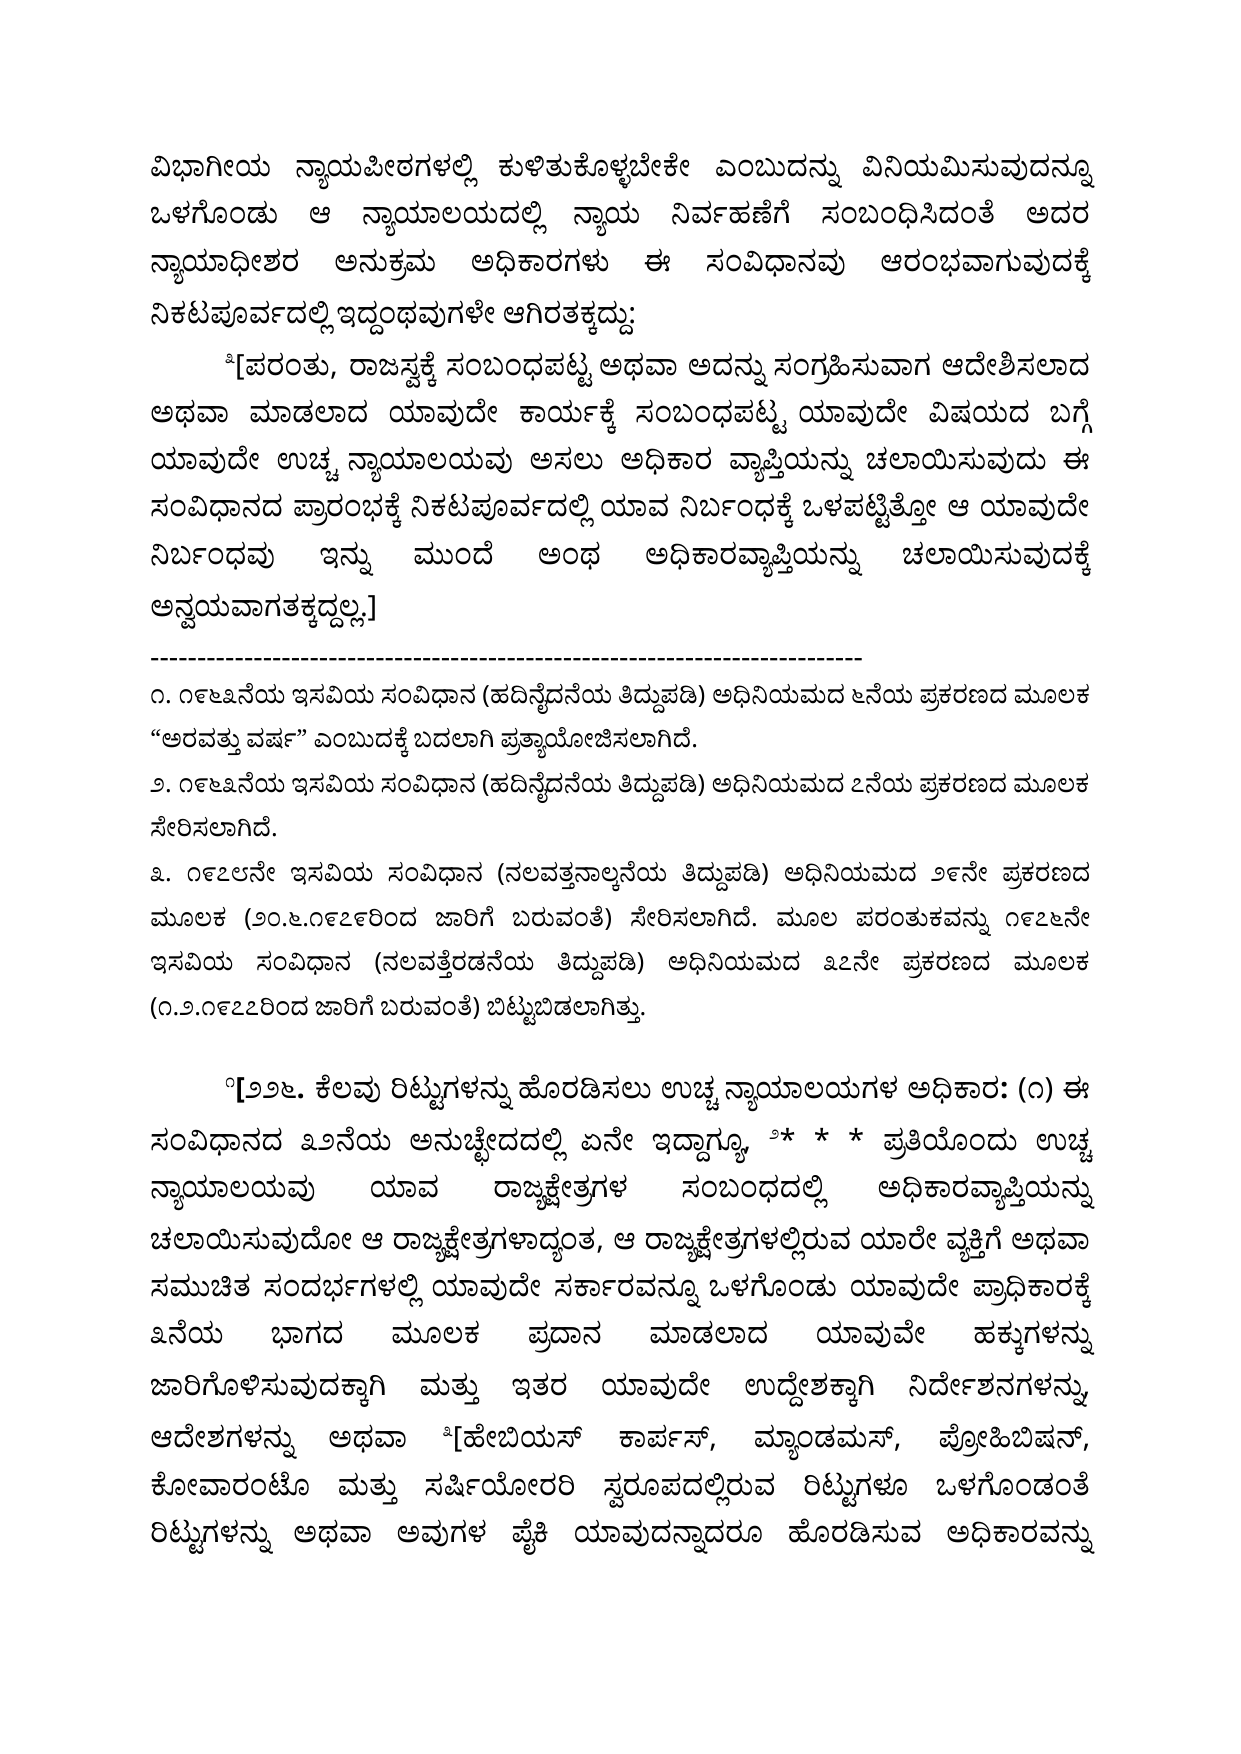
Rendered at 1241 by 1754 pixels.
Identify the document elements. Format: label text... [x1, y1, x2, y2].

text ೩[ಪರಂತು, ರಾಜಸ್ವಕ್ಕೆ ಸಂಬಂಧಪಟ್ಟ ಅಥವಾ ಅದನ್ನು ಸಂಗ್ರಹಿಸುವಾಗ ಆದೇಶಿಸಲಾದ ಅಥವಾ ಮಾಡಲಾದ ಯಾವುದೇ ಕಾರ್ಯಕ್ಕೆ ಸಂಬಂಧಪಟ್ಟ ಯಾವುದೇ ವಿಷಯದ ಬಗ್ಗೆ ಯಾವುದೇ ಉಚ್ಚ ನ್ಯಾಯಾಲಯವು ಅಸಲು ಅಧಿಕಾರ ವ್ಯಾಪ್ತಿಯನ್ನು ಚಲಾಯಿಸುವುದು ಈ ಸಂವಿಧಾನದ ಪ್ರಾರಂಭಕ್ಕೆ ನಿಕಟಪೂರ್ವದಲ್ಲಿ ಯಾವ ನಿರ್ಬಂಧಕ್ಕೆ ಒಳಪಟ್ಟಿತ್ತೋ ಆ ಯಾವುದೇ ನಿರ್ಬಂಧವು ಇನ್ನು ಮುಂದೆ ಅಂಥ ಅಧಿಕಾರವ್ಯಾಪ್ತಿಯನ್ನು ಚಲಾಯಿಸುವುದಕ್ಕೆ ಅನ್ವಯವಾಗತಕ್ಕದ್ದಲ್ಲ.] [150, 344, 1090, 637]
text ೨. ೧೯೬೩ನೆಯ ಇಸವಿಯ ಸಂವಿಧಾನ (ಹದಿನೈದನೆಯ ತಿದ್ದುಪಡಿ) ಅಧಿನಿಯಮದ ೭ನೆಯ ಪ್ರಕರಣದ ಮೂಲಕ ಸೇರಿಸಲಾಗಿದೆ. [150, 766, 1090, 855]
text ---------------------------------------------------------------------------- [150, 637, 1090, 676]
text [150, 150, 1090, 344]
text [150, 1067, 1090, 1563]
text ೧. ೧೯೬೩ನೆಯ ಇಸವಿಯ ಸಂವಿಧಾನ (ಹದಿನೈದನೆಯ ತಿದ್ದುಪಡಿ) ಅಧಿನಿಯಮದ ೬ನೆಯ ಪ್ರಕರಣದ ಮೂಲಕ “ಅರವತ್ತು ವರ್ಷ” ಎಂಬುದಕ್ಕೆ ಬದಲಾಗಿ ಪ್ರತ್ಯಾಯೋಜಿಸಲಾಗಿದೆ. [150, 676, 1090, 766]
text ೩. ೧೯೭೮ನೇ ಇಸವಿಯ ಸಂವಿಧಾನ (ನಲವತ್ತನಾಲ್ಕನೆಯ ತಿದ್ದುಪಡಿ) ಅಧಿನಿಯಮದ ೨೯ನೇ ಪ್ರಕರಣದ ಮೂಲಕ (೨೦.೬.೧೯೭೯ರಿಂದ ಜಾರಿಗೆ ಬರುವಂತೆ) ಸೇರಿಸಲಾಗಿದೆ. ಮೂಲ ಪರಂತುಕವನ್ನು ೧೯೭೬ನೇ ಇಸವಿಯ ಸಂವಿಧಾನ (ನಲವತ್ತೆರಡನೆಯ ತಿದ್ದುಪಡಿ) ಅಧಿನಿಯಮದ ೩೭ನೇ ಪ್ರಕರಣದ ಮೂಲಕ (೧.೨.೧೯೭೭ರಿಂದ ಜಾರಿಗೆ ಬರುವಂತೆ) ಬಿಟ್ಟುಬಿಡಲಾಗಿತ್ತು. [150, 855, 1090, 1033]
